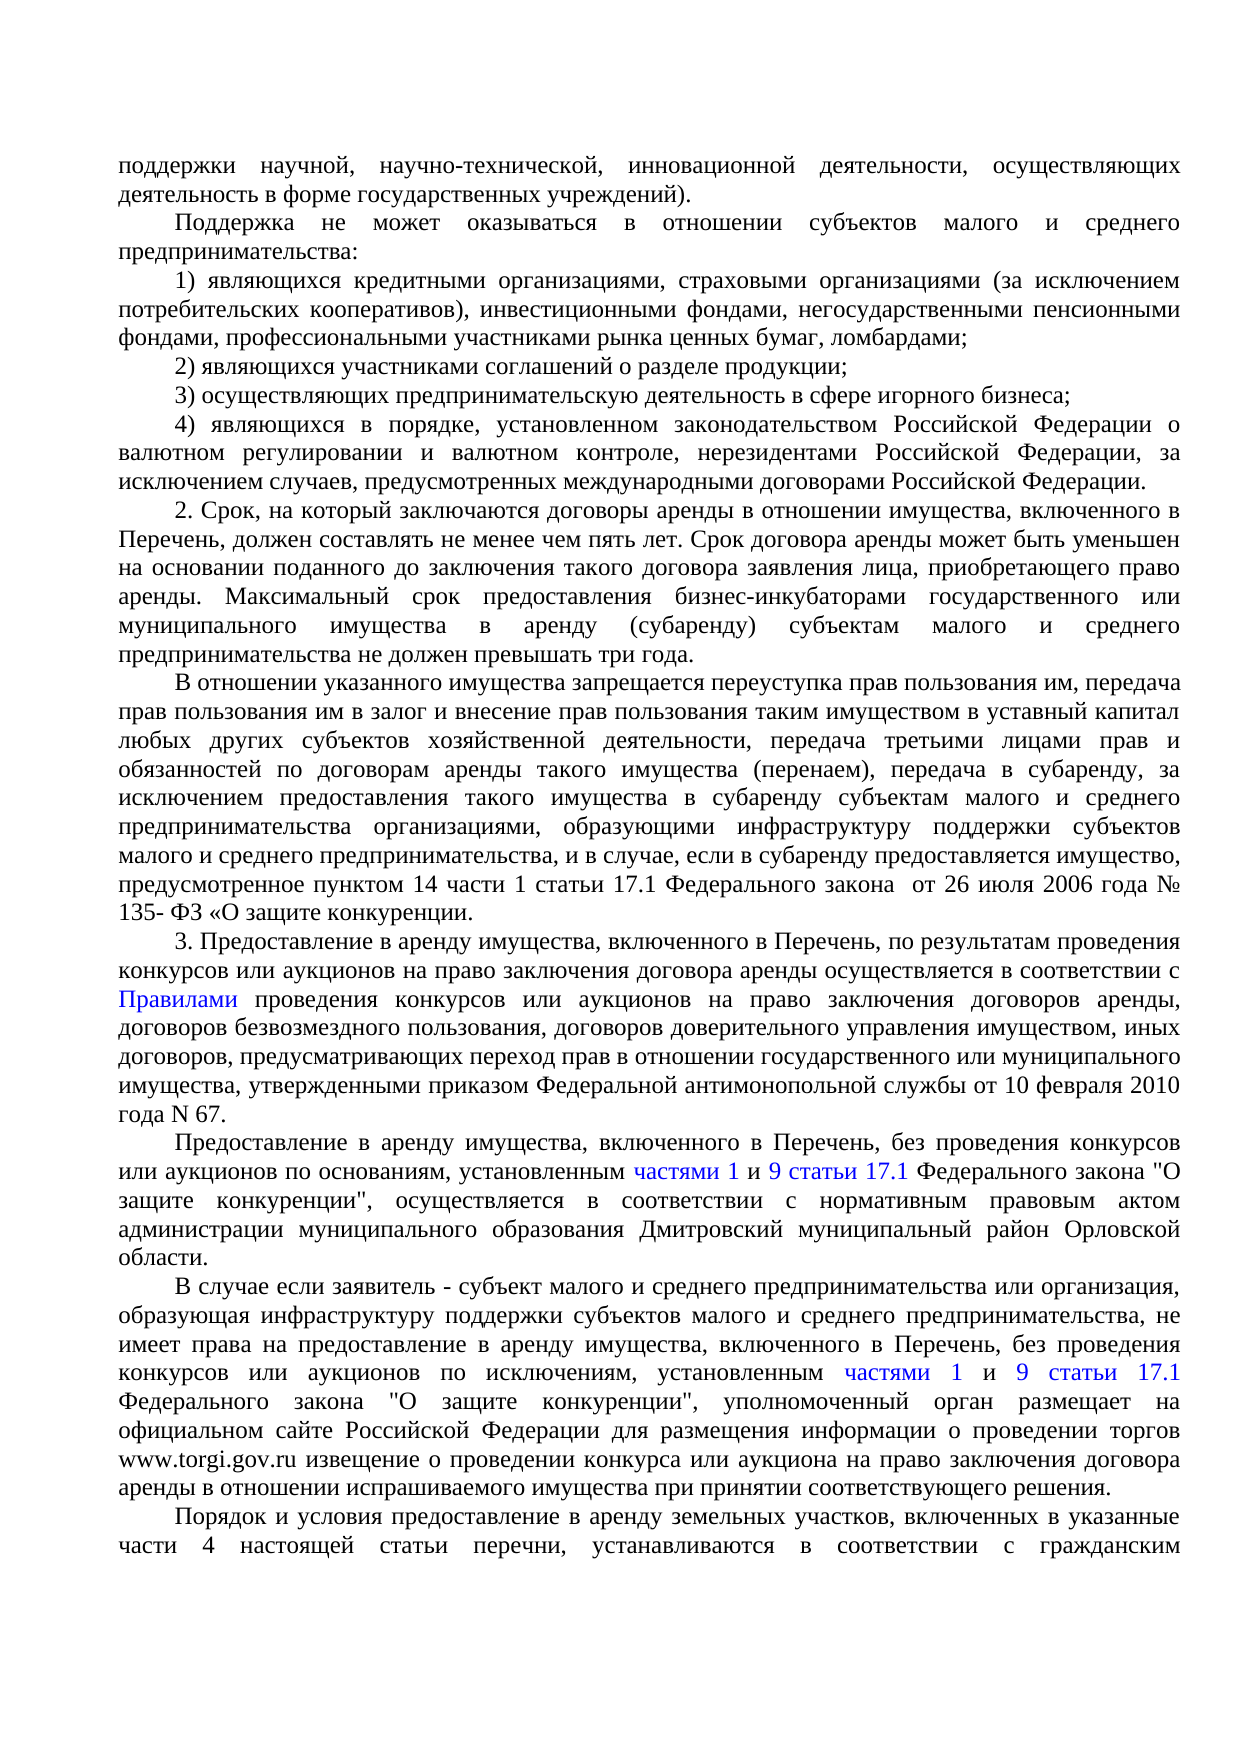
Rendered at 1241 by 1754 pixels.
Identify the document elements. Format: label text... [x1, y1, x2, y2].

text 4) являющихся в порядке, установленном законодательством Российской Федерации о валютном регулировании и валютном контроле, нерезидентами Российской Федерации, за исключением случаев, предусмотренных международными договорами Российской Федерации. [118, 409, 1181, 495]
text 2) являющихся участниками соглашений о разделе продукции; [118, 351, 1181, 380]
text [118, 1501, 1181, 1559]
text В отношении указанного имущества запрещается переуступка прав пользования им, передача прав пользования им в залог и внесение прав пользования таким имуществом в уставный капитал любых других субъектов хозяйственной деятельности, передача третьими лицами прав и обязанностей по договорам аренды такого имущества (перенаем), передача в субаренду, за исключением предоставления такого имущества в субаренду субъектам малого и среднего предпринимательства организациями, образующими инфраструктуру поддержки субъектов малого и среднего предпринимательства, и в случае, если в субаренду предоставляется имущество, предусмотренное пунктом 14 части 1 статьи 17.1 Федерального закона от 26 июля 2006 года № 135- ФЗ «О защите конкуренции. [118, 667, 1181, 926]
text Поддержка не может оказываться в отношении субъектов малого и среднего предпринимательства: [118, 207, 1181, 265]
text В случае если заявитель - субъект малого и среднего предпринимательства или организация, образующая инфраструктуру поддержки субъектов малого и среднего предпринимательства, не имеет права на предоставление в аренду имущества, включенного в Перечень, без проведения конкурсов или аукционов по исключениям, установленным частями 1 и 9 статьи 17.1 Федерального закона "О защите конкуренции", уполномоченный орган размещает на официальном сайте Российской Федерации для размещения информации о проведении торгов www.torgi.gov.ru извещение о проведении конкурса или аукциона на право заключения договора аренды в отношении испрашиваемого имущества при принятии соответствующего решения. [118, 1271, 1181, 1501]
text 3. Предоставление в аренду имущества, включенного в Перечень, по результатам проведения конкурсов или аукционов на право заключения договора аренды осуществляется в соответствии с Правилами проведения конкурсов или аукционов на право заключения договоров аренды, договоров безвозмездного пользования, договоров доверительного управления имуществом, иных договоров, предусматривающих переход прав в отношении государственного или муниципального имущества, утвержденными приказом Федеральной антимонопольной службы от 10 февраля 2010 года N 67. [118, 926, 1181, 1127]
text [118, 150, 1181, 207]
text 3) осуществляющих предпринимательскую деятельность в сфере игорного бизнеса; [118, 380, 1181, 409]
text Предоставление в аренду имущества, включенного в Перечень, без проведения конкурсов или аукционов по основаниям, установленным частями 1 и 9 статьи 17.1 Федерального закона "О защите конкуренции", осуществляется в соответствии с нормативным правовым актом администрации муниципального образования Дмитровский муниципальный район Орловской области. [118, 1127, 1181, 1271]
text 2. Срок, на который заключаются договоры аренды в отношении имущества, включенного в Перечень, должен составлять не менее чем пять лет. Срок договора аренды может быть уменьшен на основании поданного до заключения такого договора заявления лица, приобретающего право аренды. Максимальный срок предоставления бизнес-инкубаторами государственного или муниципального имущества в аренду (субаренду) субъектам малого и среднего предпринимательства не должен превышать три года. [118, 495, 1181, 667]
text 1) являющихся кредитными организациями, страховыми организациями (за исключением потребительских кооперативов), инвестиционными фондами, негосударственными пенсионными фондами, профессиональными участниками рынка ценных бумаг, ломбардами; [118, 265, 1181, 351]
